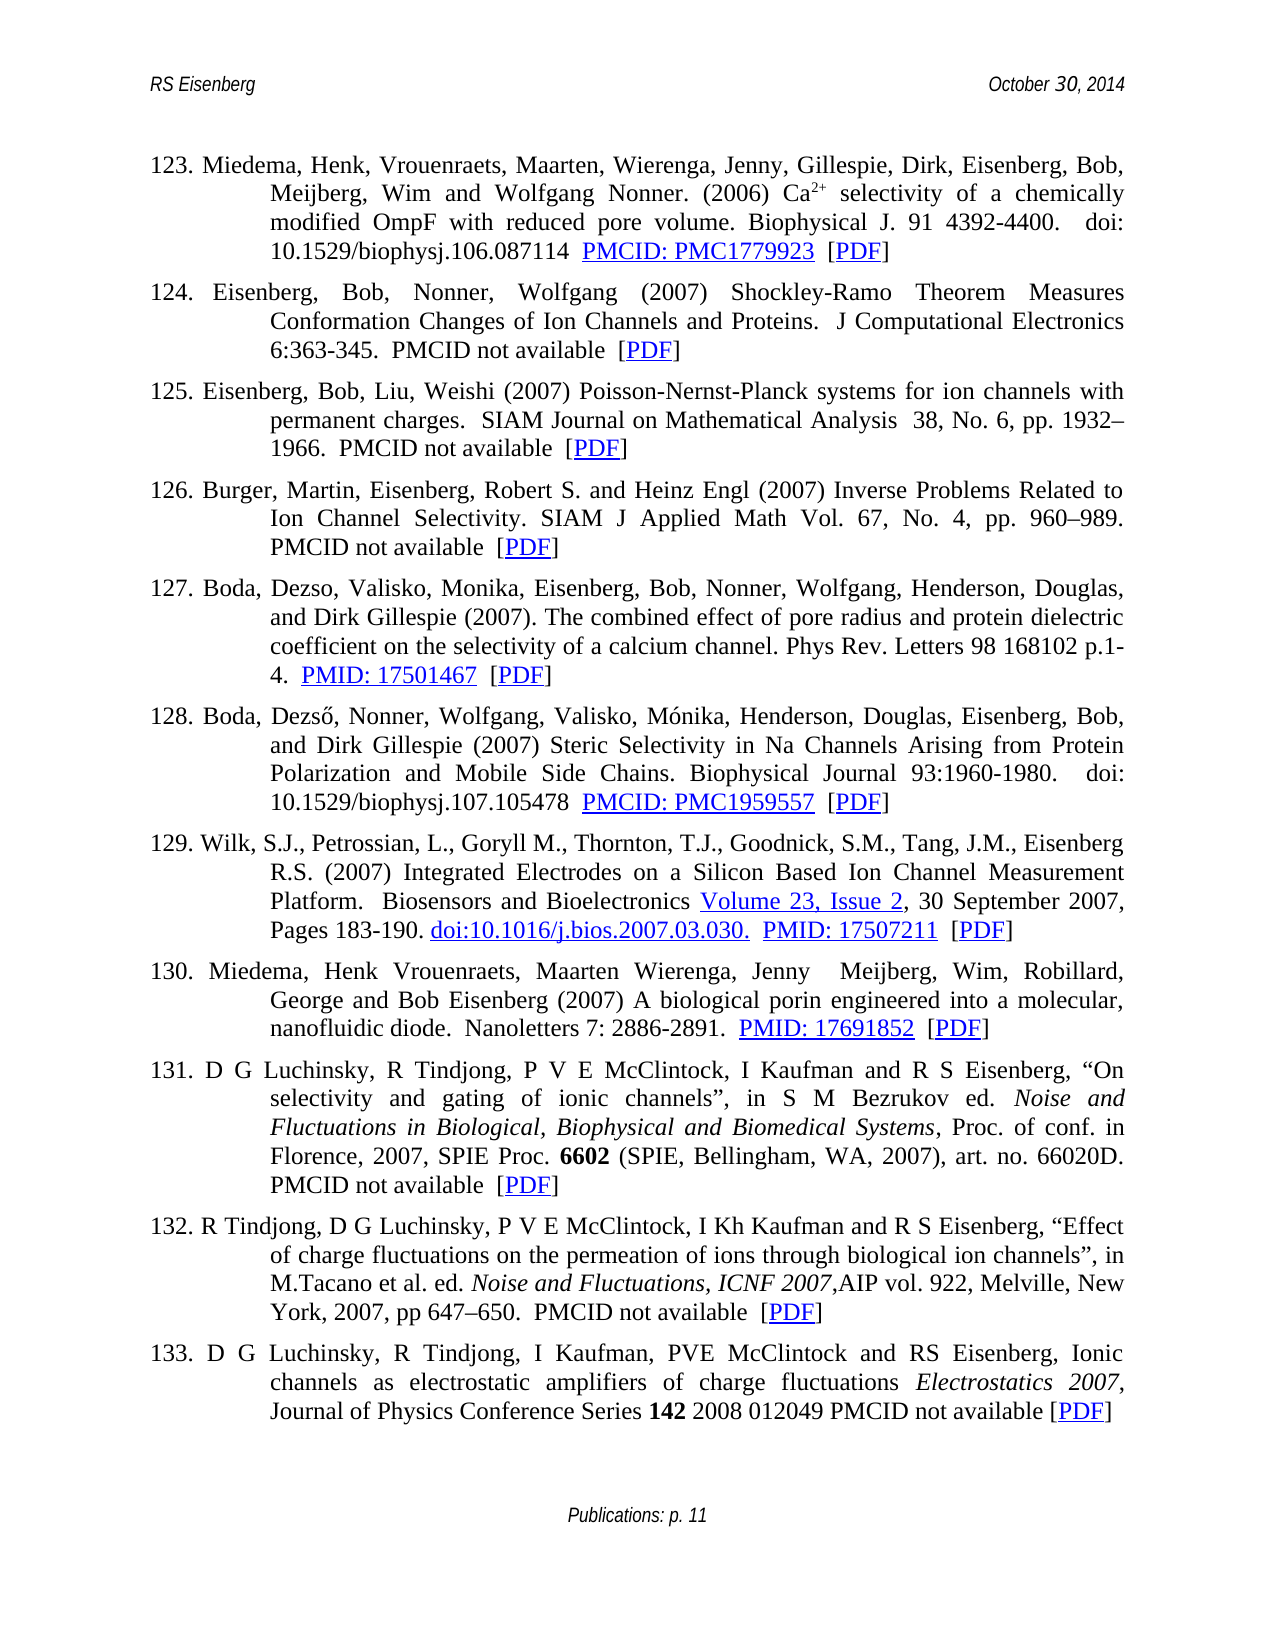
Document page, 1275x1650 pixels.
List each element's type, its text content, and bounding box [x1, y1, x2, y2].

text 129. Wilk, S.J., Petrossian, L., Goryll M., Thornton, T.J., Goodnick, S.M., Tang, J.M., Eisenberg R.S. (2007) Integrated Electrodes on a Silicon Based Ion Channel Measurement Platform. Biosensors and Bioelectronics Volume 23, Issue 2, 30 September 2007, Pages 183-190. doi:10.1016/j.bios.2007.03.030. PMID: 17507211 [PDF] [150, 828, 1125, 943]
text 125. Eisenberg, Bob, Liu, Weishi (2007) Poisson-Nernst-Planck systems for ion channels with permanent charges. SIAM Journal on Mathematical Analysis 38, No. 6, pp. 1932–1966. PMCID not available [PDF] [150, 376, 1125, 462]
text 124. Eisenberg, Bob, Nonner, Wolfgang (2007) Shockley-Ramo Theorem Measures Conformation Changes of Ion Channels and Proteins. J Computational Electronics 6:363-345. PMCID not available [PDF] [150, 277, 1125, 363]
text 133. D G Luchinsky, R Tindjong, I Kaufman, PVE McClintock and RS Eisenberg, Ionic channels as electrostatic amplifiers of charge fluctuations Electrostatics 2007, Journal of Physics Conference Series 142 2008 012049 PMCID not available [PDF] [150, 1338, 1125, 1425]
text 130. Miedema, Henk Vrouenraets, Maarten Wierenga, Jenny Meijberg, Wim, Robillard, George and Bob Eisenberg (2007) A biological porin engineered into a molecular, nanofluidic diode. Nanoletters 7: 2886-2891. PMID: 17691852 [PDF] [150, 956, 1125, 1042]
text 131. D G Luchinsky, R Tindjong, P V E McClintock, I Kaufman and R S Eisenberg, “On selectivity and gating of ionic channels”, in S M Bezrukov ed. Noise and Fluctuations in Biological, Biophysical and Biomedical Systems, Proc. of conf. in Florence, 2007, SPIE Proc. 6602 (SPIE, Bellingham, WA, 2007), art. no. 66020D. PMCID not available [PDF] [150, 1055, 1125, 1198]
text 128. Boda, Dezső, Nonner, Wolfgang, Valisko, Mónika, Henderson, Douglas, Eisenberg, Bob, and Dirk Gillespie (2007) Steric Selectivity in Na Channels Arising from Protein Polarization and Mobile Side Chains. Biophysical Journal 93:1960-1980. doi: 10.1529/biophysj.107.105478 PMCID: PMC1959557 [PDF] [150, 701, 1125, 816]
text 126. Burger, Martin, Eisenberg, Robert S. and Heinz Engl (2007) Inverse Problems Related to Ion Channel Selectivity. SIAM J Applied Math Vol. 67, No. 4, pp. 960–989. PMCID not available [PDF] [150, 475, 1125, 561]
text 132. R Tindjong, D G Luchinsky, P V E McClintock, I Kh Kaufman and R S Eisenberg, “Effect of charge fluctuations on the permeation of ions through biological ion channels”, in M.Tacano et al. ed. Noise and Fluctuations, ICNF 2007,AIP vol. 922, Melville, New York, 2007, pp 647–650. PMCID not available [PDF] [150, 1211, 1125, 1326]
text 127. Boda, Dezso, Valisko, Monika, Eisenberg, Bob, Nonner, Wolfgang, Henderson, Douglas, and Dirk Gillespie (2007). The combined effect of pore radius and protein dielectric coefficient on the selectivity of a calcium channel. Phys Rev. Letters 98 168102 p.1-4. PMID: 17501467 [PDF] [150, 573, 1125, 688]
text 123. Miedema, Henk, Vrouenraets, Maarten, Wierenga, Jenny, Gillespie, Dirk, Eisenberg, Bob, Meijberg, Wim and Wolfgang Nonner. (2006) Ca2+ selectivity of a chemically modified OmpF with reduced pore volume. Biophysical J. 91 4392-4400. doi: 10.1529/biophysj.106.087114 PMCID: PMC1779923 [PDF] [150, 150, 1125, 265]
